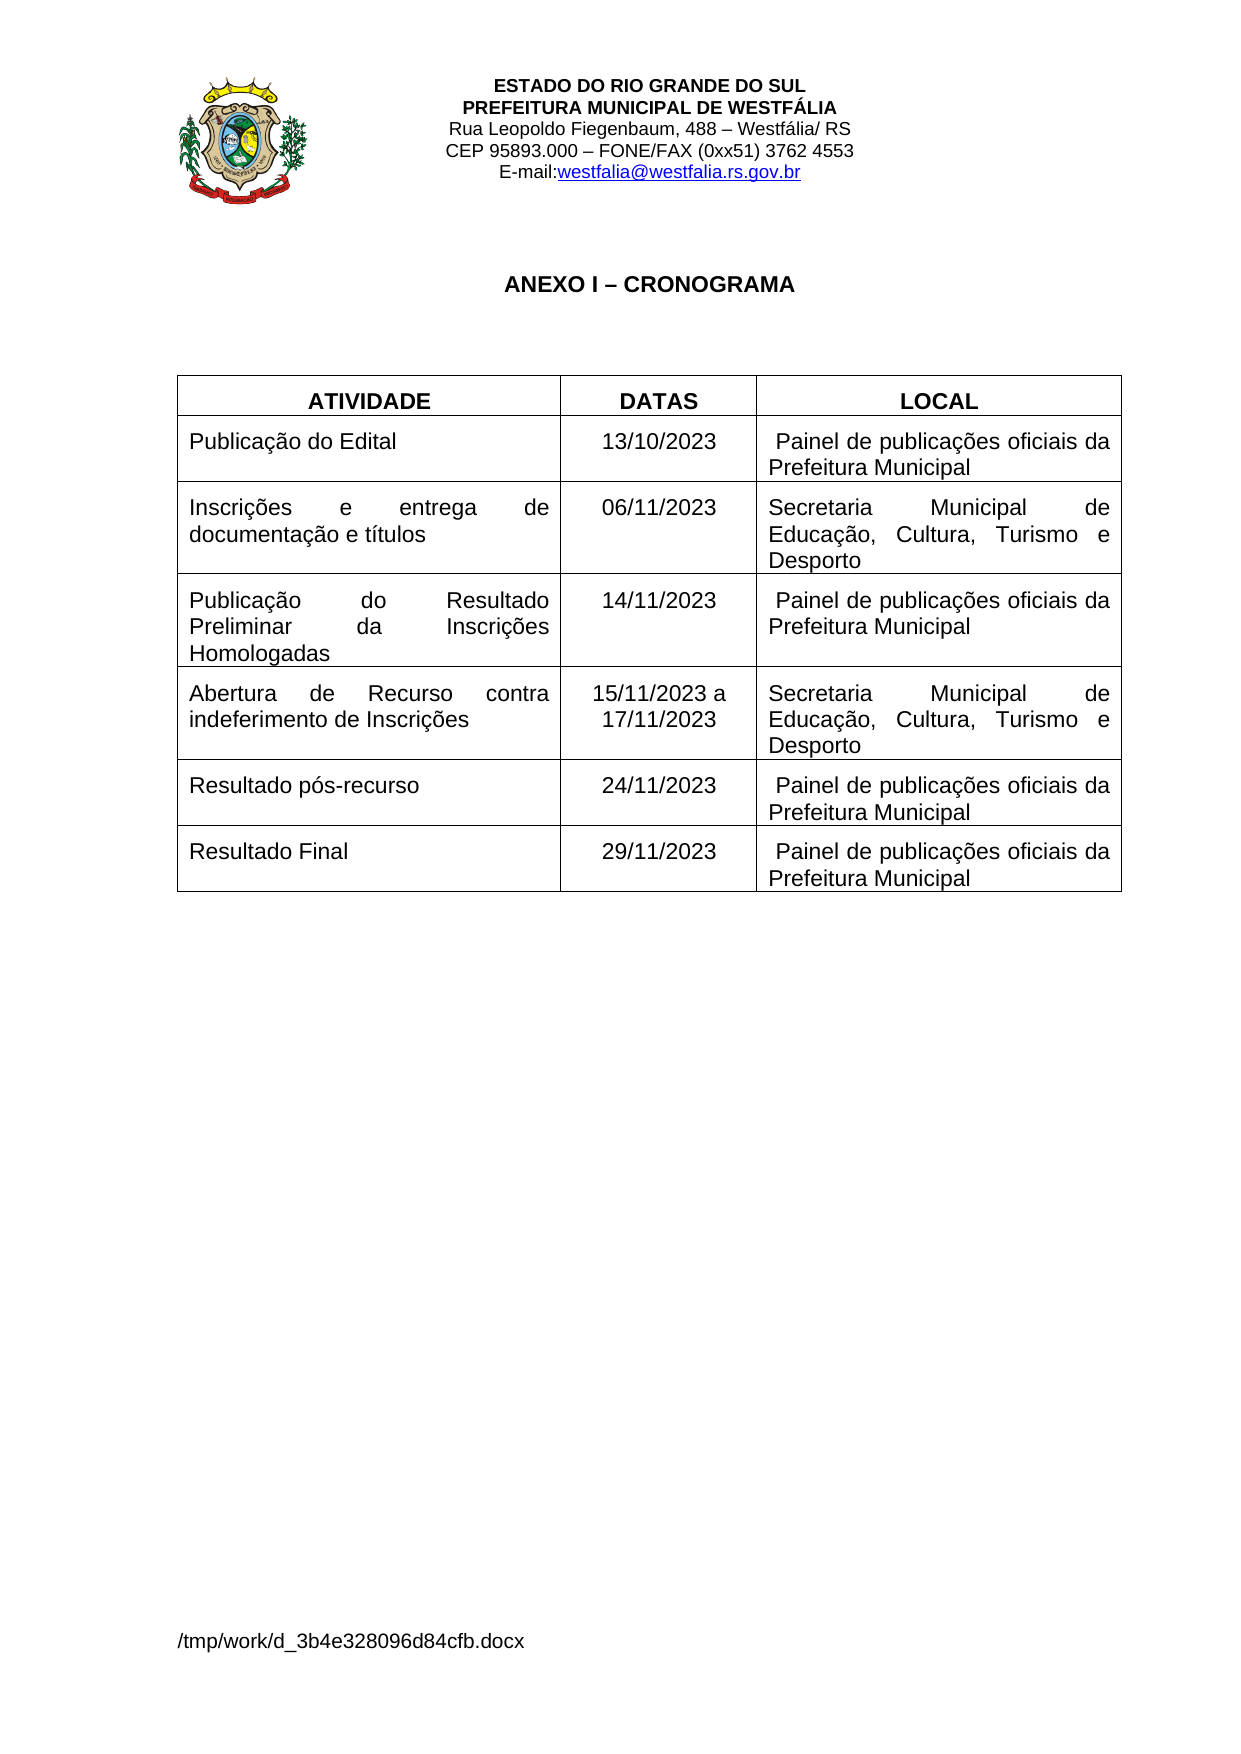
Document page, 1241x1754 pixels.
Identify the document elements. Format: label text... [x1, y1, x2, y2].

table_cell 13/10/2023 [561, 416, 756, 481]
text ANEXO I – CRONOGRAMA [177, 271, 1122, 297]
table_cell 24/11/2023 [561, 760, 756, 825]
table_cell Painel de publicações oficiais da Prefeitura Municipal [757, 416, 1121, 481]
table_cell 06/11/2023 [561, 482, 756, 573]
table_cell Resultado Final [178, 826, 560, 891]
table_cell Secretaria Municipal de Educação, Cultura, Turismo e Desporto [757, 482, 1121, 573]
table_cell Abertura de Recurso contra indeferimento de Inscrições [178, 667, 560, 758]
table_cell 29/11/2023 [561, 826, 756, 891]
table_cell Publicação do Edital [178, 416, 560, 481]
table_cell Painel de publicações oficiais da Prefeitura Municipal [757, 574, 1121, 666]
table_header LOCAL [757, 376, 1121, 414]
table_cell 14/11/2023 [561, 574, 756, 666]
table_cell 15/11/2023 a 17/11/2023 [561, 667, 756, 758]
table_cell Painel de publicações oficiais da Prefeitura Municipal [757, 826, 1121, 891]
table_cell Resultado pós-recurso [178, 760, 560, 825]
table_cell Inscrições e entrega de documentação e títulos [178, 482, 560, 573]
table_cell Painel de publicações oficiais da Prefeitura Municipal [757, 760, 1121, 825]
table_cell Publicação do Resultado Preliminar da Inscrições Homologadas [178, 574, 560, 666]
table_header DATAS [561, 376, 756, 414]
table_header ATIVIDADE [178, 376, 560, 414]
table_cell Secretaria Municipal de Educação, Cultura, Turismo e Desporto [757, 667, 1121, 758]
